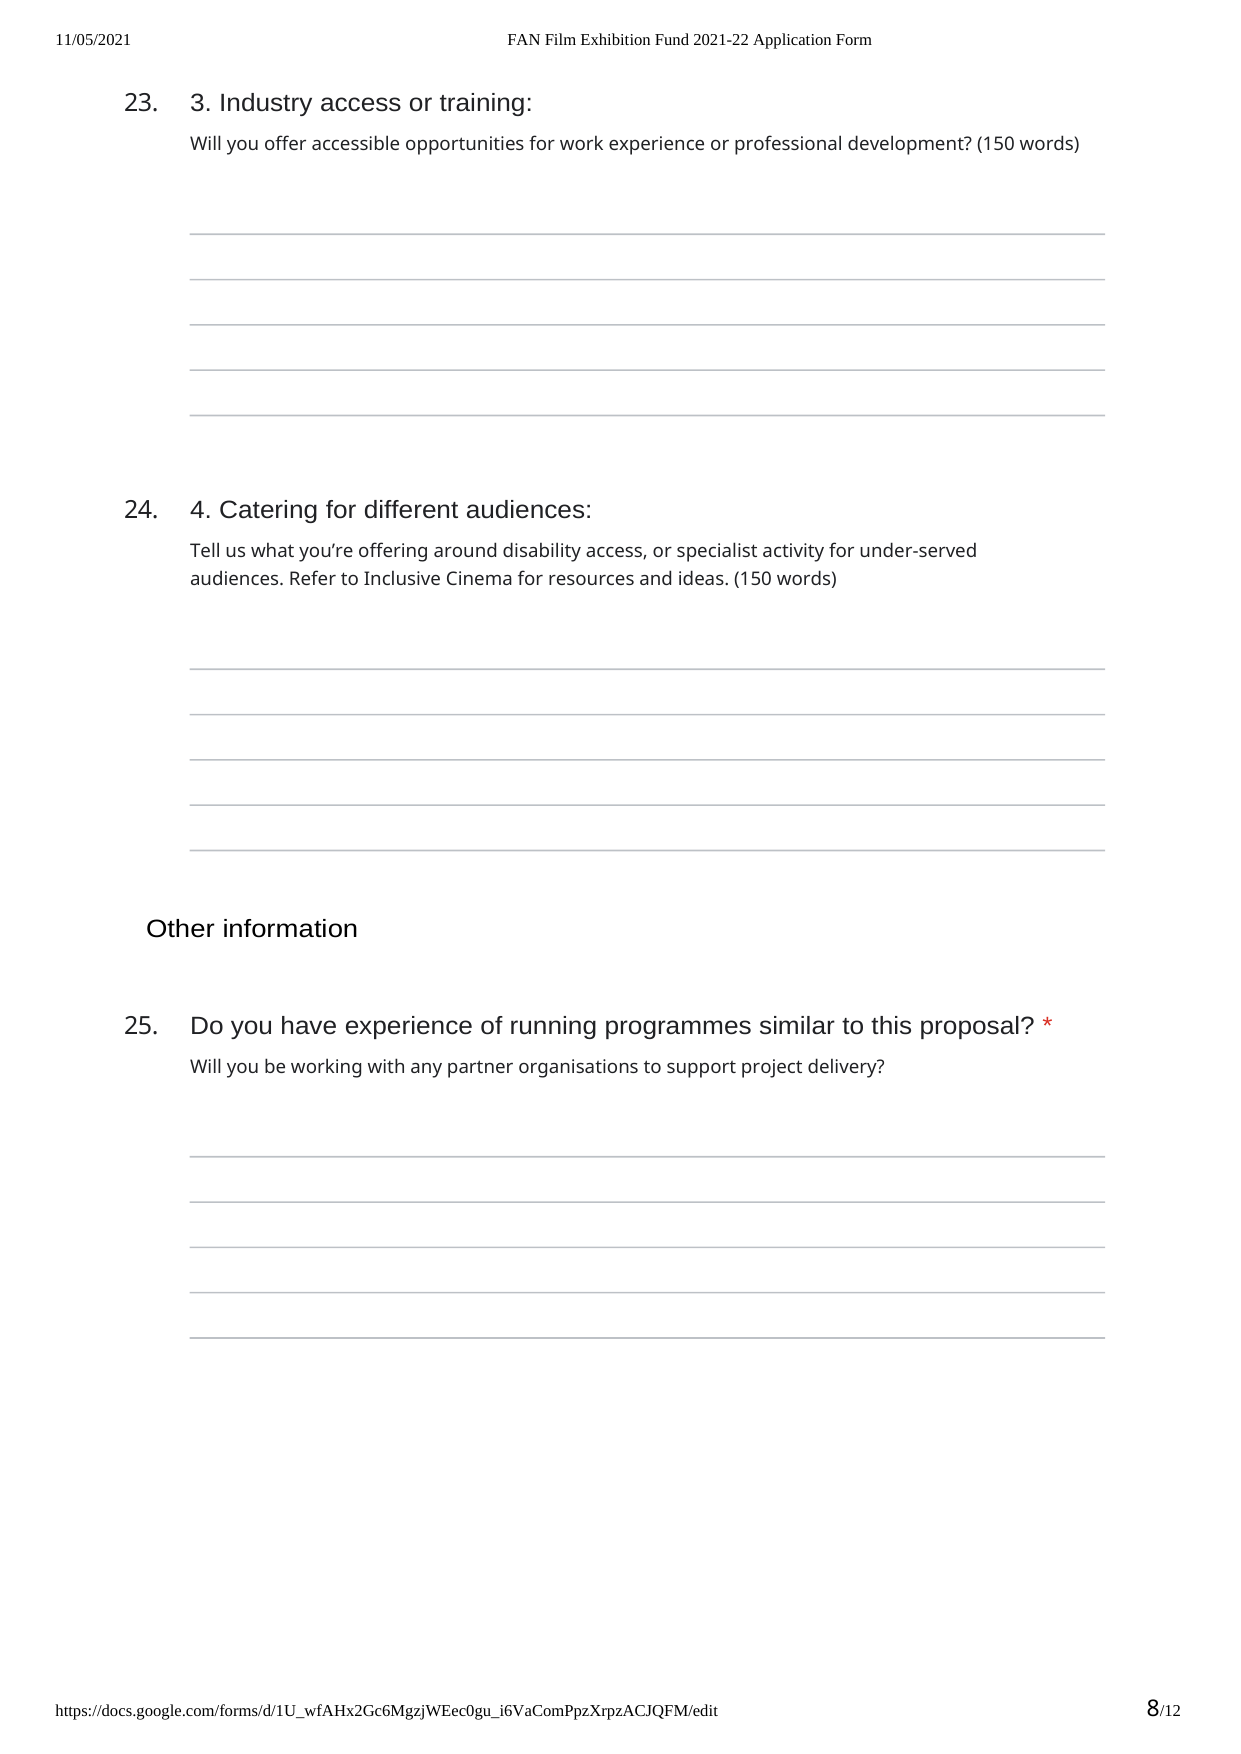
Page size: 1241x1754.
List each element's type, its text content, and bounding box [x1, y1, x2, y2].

subtitle 4. Catering for different audiences: [124, 492, 1132, 526]
text Other information [146, 914, 1132, 943]
list Do you have experience of running programmes similar to this proposal? * [124, 1007, 1132, 1041]
text Will you offer accessible opportunities for work experience or professional development? (150 words) [190, 131, 1132, 156]
subtitle 3. Industry access or training: [124, 85, 1132, 119]
text Tell us what you’re offering around disability access, or specialist activity for under-served audiences. Refer to Inclusive Cinema for resources and ideas. (150 words) [190, 538, 1075, 591]
text Will you be working with any partner organisations to support project delivery? [190, 1053, 1132, 1079]
